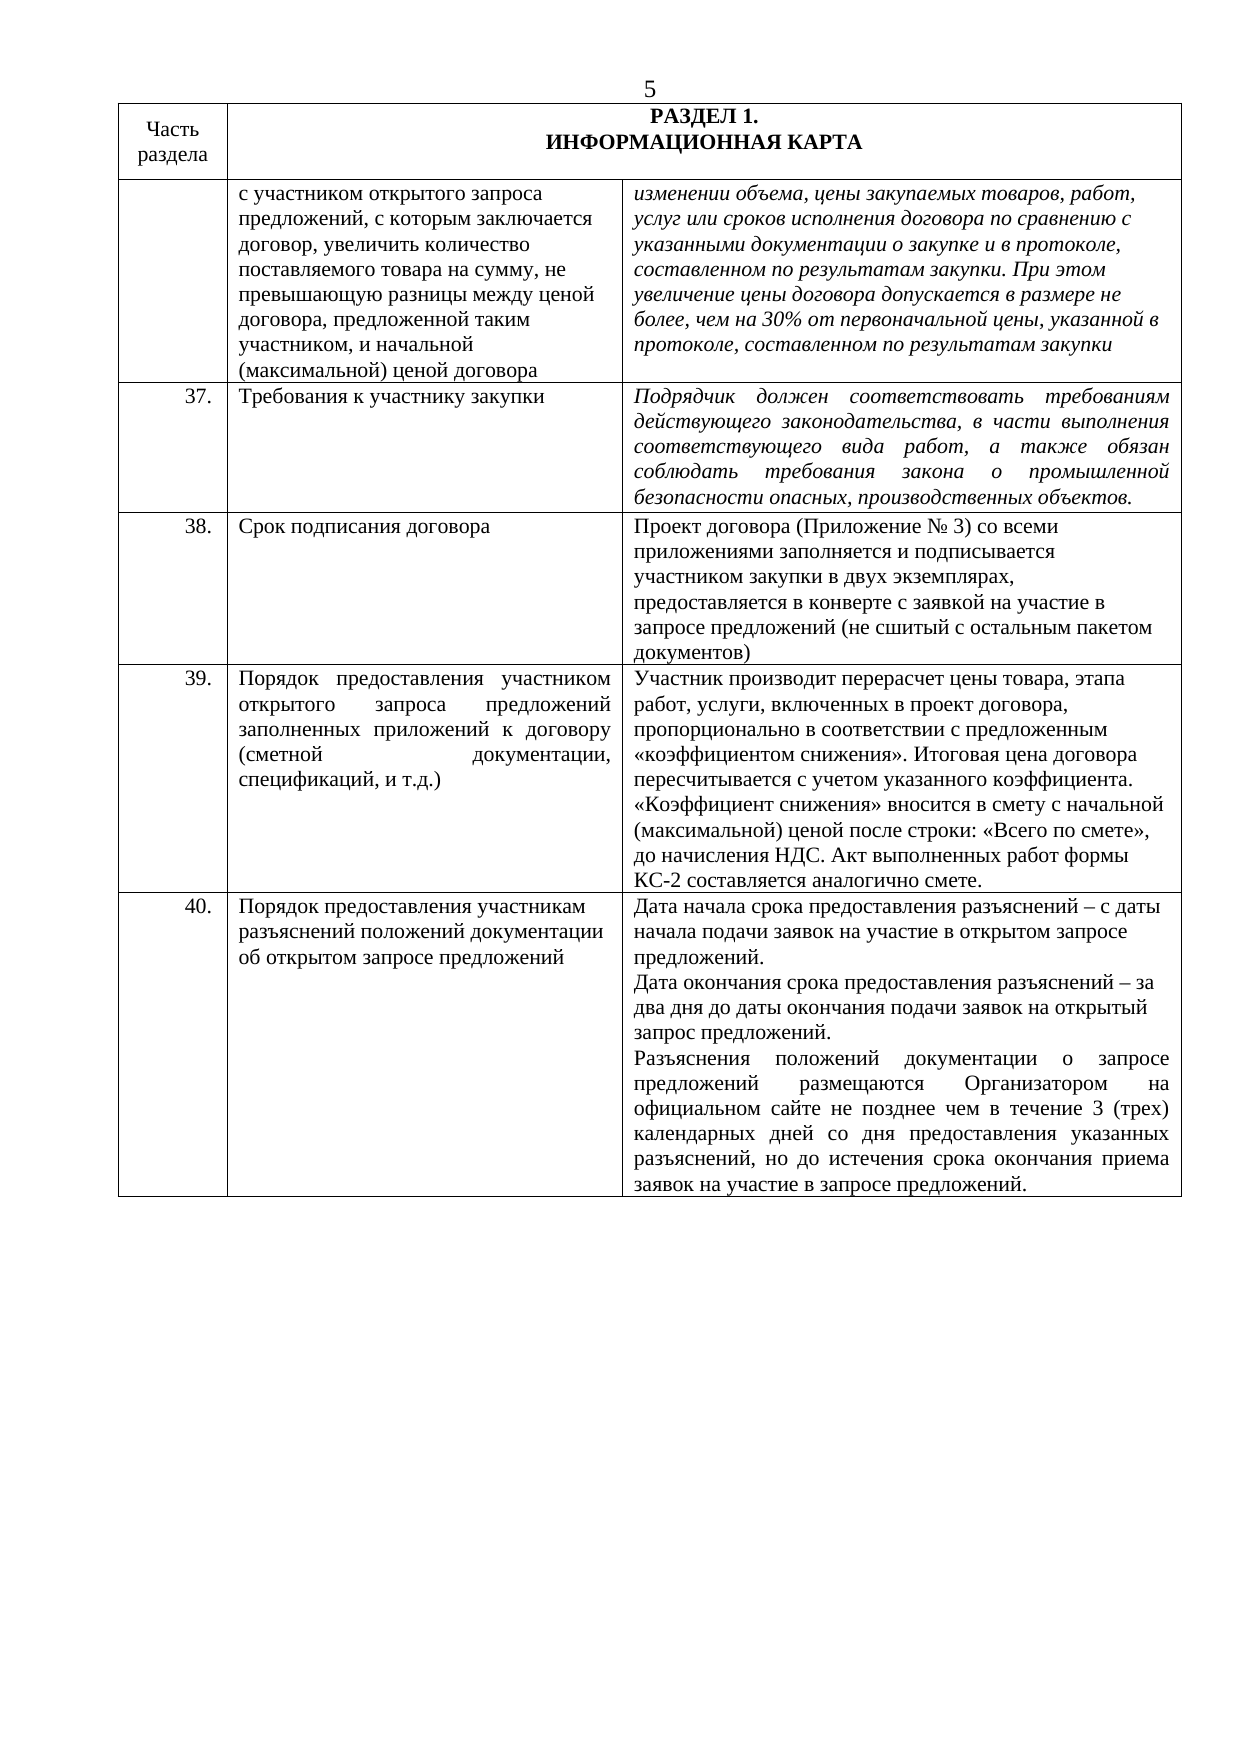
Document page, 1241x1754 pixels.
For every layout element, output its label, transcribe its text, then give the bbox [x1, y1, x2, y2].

table_header Часть раздела [119, 104, 227, 179]
table_cell Дата начала срока предоставления разъяснений – с даты начала подачи заявок на участие в открытом запросе предложений. Дата окончания срока предоставления разъяснений – за два дня до даты окончания подачи заявок на открытый запрос предложений. Разъяснения положений документации о запросе предложений размещаются Организатором на официальном сайте не позднее чем в течение 3 (трех) календарных дней со дня предоставления указанных разъяснений, но до истечения срока окончания приема заявок на участие в запросе предложений. [623, 893, 1181, 1196]
table_cell Порядок предоставления участником открытого запроса предложений заполненных приложений к договору (сметной документации, спецификаций, и т.д.) [228, 665, 622, 892]
table_cell Подрядчик должен соответствовать требованиям действующего законодательства, в части выполнения соответствующего вида работ, а также обязан соблюдать требования закона о промышленной безопасности опасных, производственных объектов. [623, 383, 1181, 512]
table_cell [119, 383, 227, 512]
table_cell Участник производит перерасчет цены товара, этапа работ, услуги, включенных в проект договора, пропорционально в соответствии с предложенным «коэффициентом снижения». Итоговая цена договора пересчитывается с учетом указанного коэффициента. «Коэффициент снижения» вносится в смету с начальной (максимальной) ценой после строки: «Всего по смете», до начисления НДС. Акт выполненных работ формы КС-2 составляется аналогично смете. [623, 665, 1181, 892]
table_cell [119, 893, 227, 1196]
table_cell Проект договора (Приложение № 3) со всеми приложениями заполняется и подписывается участником закупки в двух экземплярах, предоставляется в конверте с заявкой на участие в запросе предложений (не сшитый с остальным пакетом документов) [623, 513, 1181, 664]
table_cell Срок подписания договора [228, 513, 622, 664]
table_cell [119, 665, 227, 892]
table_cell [228, 180, 622, 382]
table_cell Порядок предоставления участникам разъяснений положений документации об открытом запросе предложений [228, 893, 622, 1196]
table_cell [623, 180, 1181, 382]
table_cell Требования к участнику закупки [228, 383, 622, 512]
table_cell [119, 513, 227, 664]
table_cell [119, 180, 227, 382]
table_header РАЗДЕЛ 1. ИНФОРМАЦИОННАЯ КАРТА [228, 104, 1181, 179]
